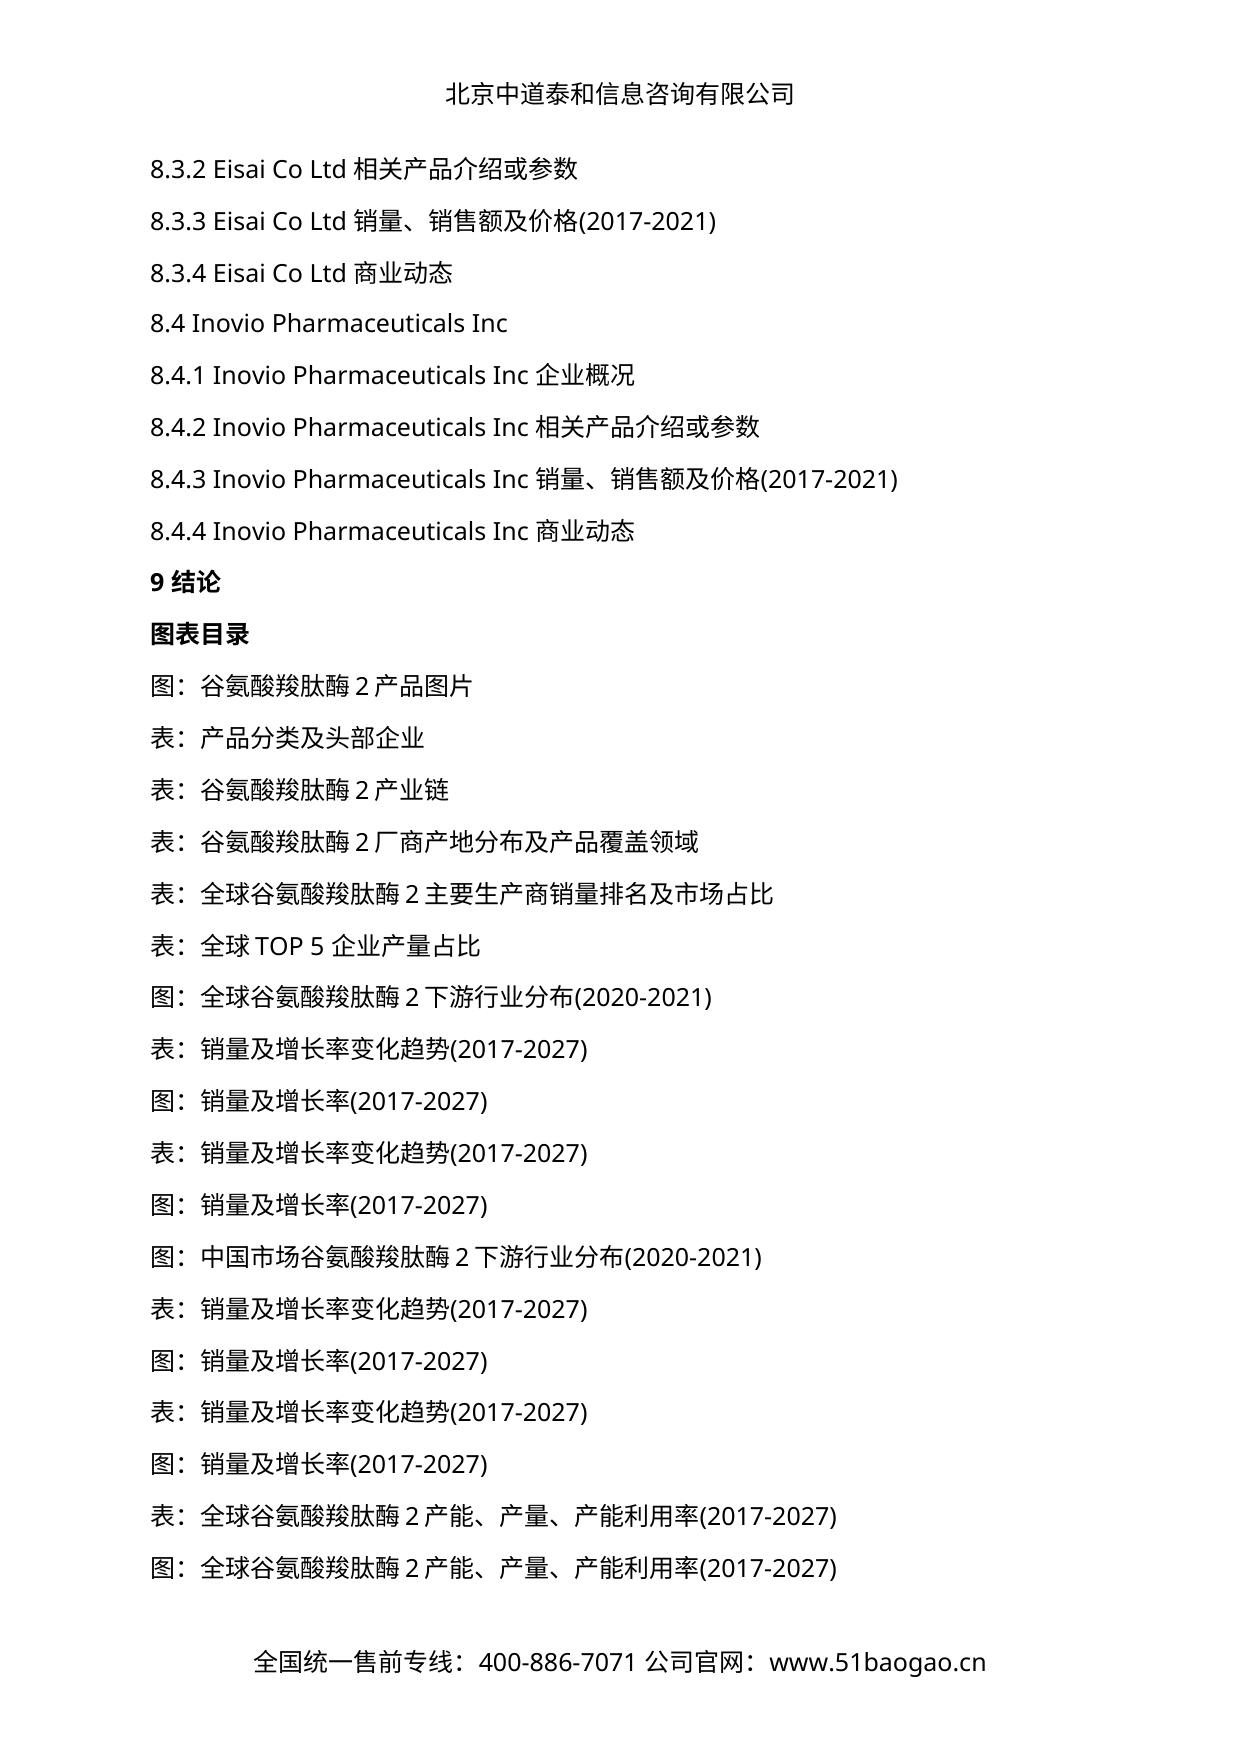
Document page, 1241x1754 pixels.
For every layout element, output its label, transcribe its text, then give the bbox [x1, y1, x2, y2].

text 表：销量及增长率变化趋势(2017-2027) [150, 1133, 1090, 1170]
text 图表目录 [150, 615, 1090, 651]
text 表：谷氨酸羧肽酶2产业链 [150, 770, 1090, 807]
text 8.3.2 Eisai Co Ltd 相关产品介绍或参数 [150, 150, 1090, 186]
text 图：谷氨酸羧肽酶2产品图片 [150, 667, 1090, 703]
text 表：产品分类及头部企业 [150, 718, 1090, 755]
text 表：全球谷氨酸羧肽酶2主要生产商销量排名及市场占比 [150, 874, 1090, 910]
text 8.3.4 Eisai Co Ltd 商业动态 [150, 254, 1090, 290]
text 表：销量及增长率变化趋势(2017-2027) [150, 1289, 1090, 1325]
text 表：全球谷氨酸羧肽酶2产能、产量、产能利用率(2017-2027) [150, 1497, 1090, 1533]
text 8.4.3 Inovio Pharmaceuticals Inc 销量、销售额及价格(2017-2021) [150, 459, 1090, 495]
text 8.3.3 Eisai Co Ltd 销量、销售额及价格(2017-2021) [150, 202, 1090, 238]
text 表：销量及增长率变化趋势(2017-2027) [150, 1393, 1090, 1429]
text 9 结论 [150, 563, 1090, 599]
text 图：全球谷氨酸羧肽酶2下游行业分布(2020-2021) [150, 978, 1090, 1014]
text 图：销量及增长率(2017-2027) [150, 1082, 1090, 1118]
text 图：中国市场谷氨酸羧肽酶2下游行业分布(2020-2021) [150, 1237, 1090, 1273]
text 图：销量及增长率(2017-2027) [150, 1341, 1090, 1377]
text 8.4.4 Inovio Pharmaceuticals Inc 商业动态 [150, 511, 1090, 547]
text 表：全球TOP 5 企业产量占比 [150, 926, 1090, 962]
text 图：销量及增长率(2017-2027) [150, 1185, 1090, 1222]
text 8.4.1 Inovio Pharmaceuticals Inc 企业概况 [150, 355, 1090, 392]
text 8.4 Inovio Pharmaceuticals Inc [150, 306, 1090, 340]
text 表：销量及增长率变化趋势(2017-2027) [150, 1030, 1090, 1066]
text 图：全球谷氨酸羧肽酶2产能、产量、产能利用率(2017-2027) [150, 1548, 1090, 1585]
text 图：销量及增长率(2017-2027) [150, 1445, 1090, 1481]
text 8.4.2 Inovio Pharmaceuticals Inc 相关产品介绍或参数 [150, 407, 1090, 443]
text 表：谷氨酸羧肽酶2厂商产地分布及产品覆盖领域 [150, 822, 1090, 858]
